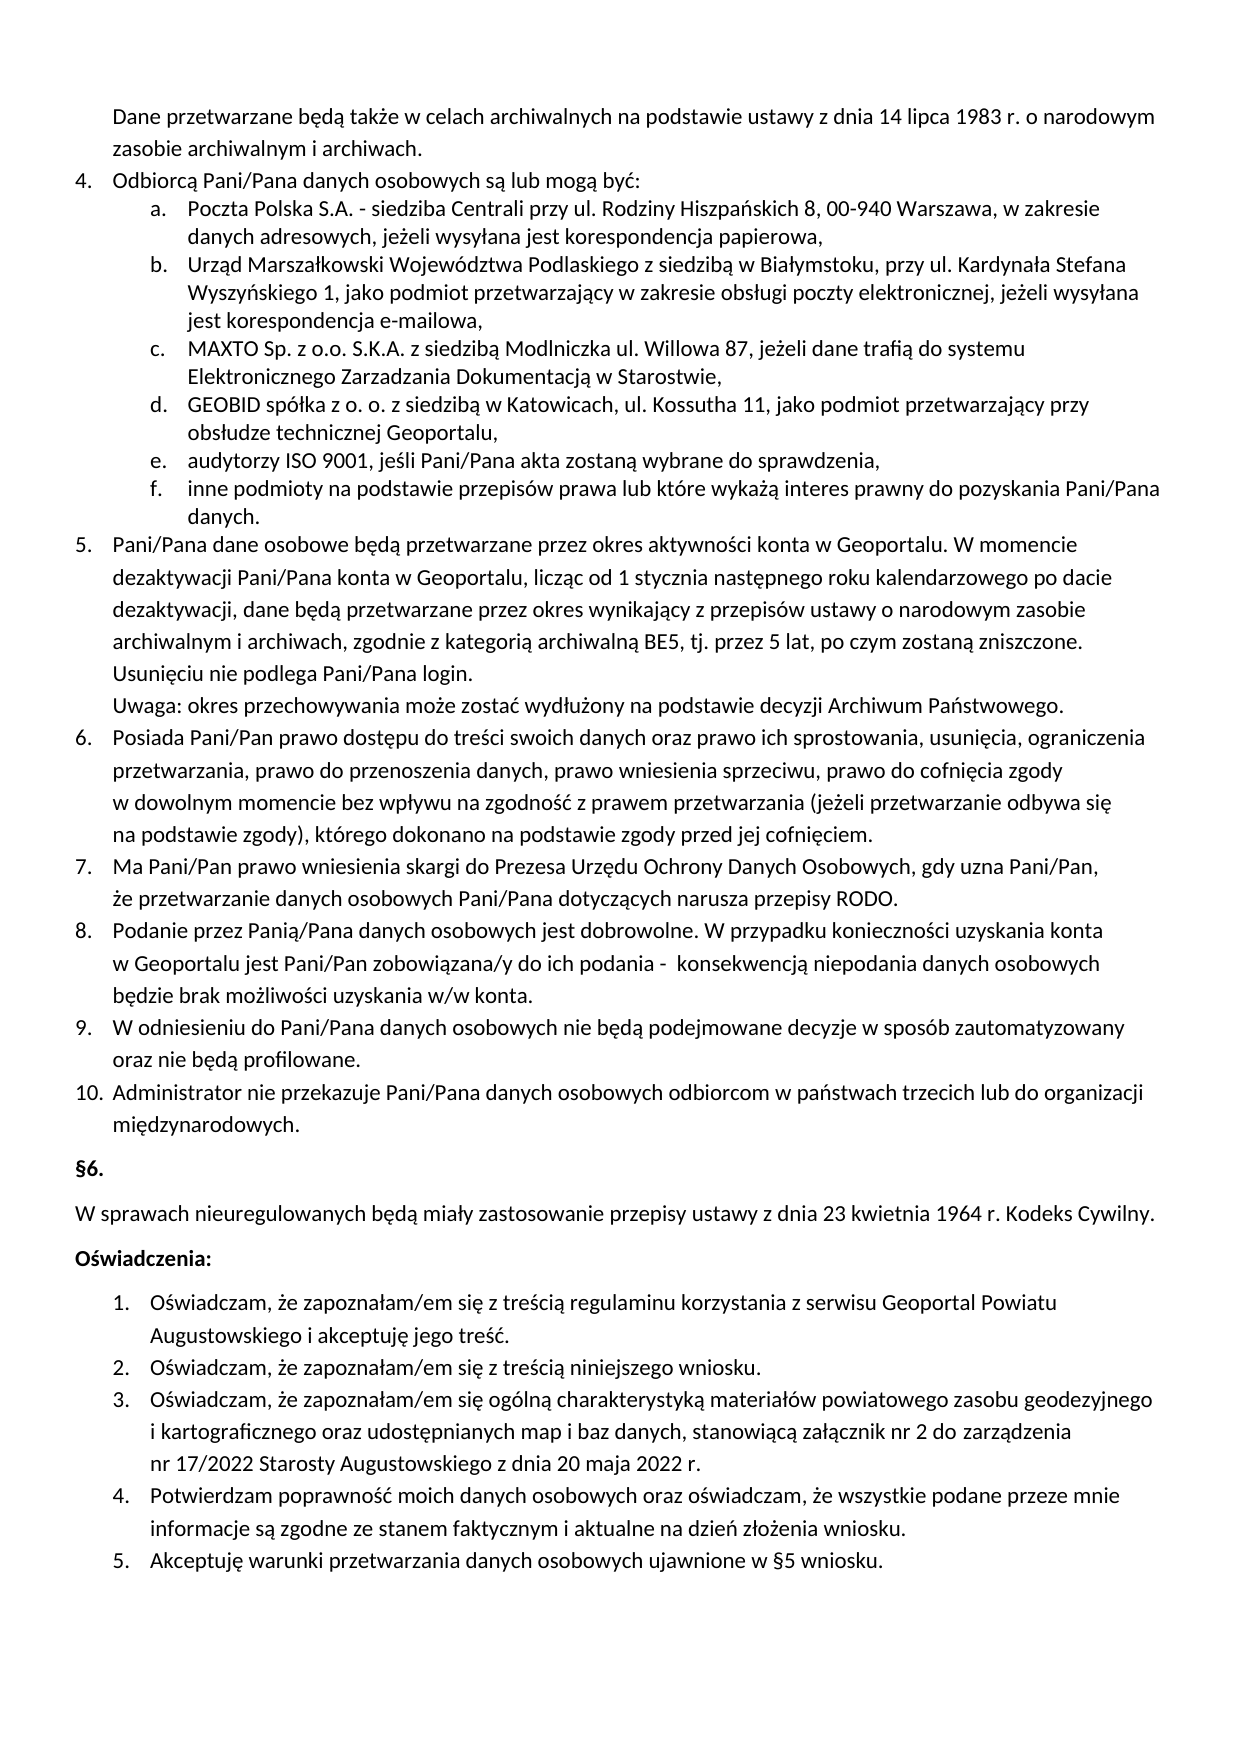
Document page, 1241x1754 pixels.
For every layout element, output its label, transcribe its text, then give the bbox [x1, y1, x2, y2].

list Podanie przez Panią/Pana danych osobowych jest dobrowolne. W przypadku konieczności uzyskania konta w Geoportalu jest Pani/Pan zobowiązana/y do ich podania - konsekwencją niepodania danych osobowych będzie brak możliwości uzyskania w/w konta. [75, 917, 1165, 1009]
list Odbiorcą Pani/Pana danych osobowych są lub mogą być: [75, 166, 1165, 194]
text §6. [75, 1154, 1165, 1182]
text Oświadczenia: [75, 1244, 1165, 1272]
list Posiada Pani/Pan prawo dostępu do treści swoich danych oraz prawo ich sprostowania, usunięcia, ograniczenia przetwarzania, prawo do przenoszenia danych, prawo wniesienia sprzeciwu, prawo do cofnięcia zgody w dowolnym momencie bez wpływu na zgodność z prawem przetwarzania (jeżeli przetwarzanie odbywa się na podstawie zgody), którego dokonano na podstawie zgody przed jej cofnięciem. [75, 723, 1165, 848]
list Oświadczam, że zapoznałam/em się z treścią regulaminu korzystania z serwisu Geoportal Powiatu Augustowskiego i akceptuję jego treść. [112, 1288, 1165, 1349]
list Urząd Marszałkowski Województwa Podlaskiego z siedzibą w Białymstoku, przy ul. Kardynała Stefana Wyszyńskiego 1, jako podmiot przetwarzający w zakresie obsługi poczty elektronicznej, jeżeli wysyłana jest korespondencja e-mailowa, [150, 250, 1165, 334]
list GEOBID spółka z o. o. z siedzibą w Katowicach, ul. Kossutha 11, jako podmiot przetwarzający przy obsłudze technicznej Geoportalu, [150, 390, 1165, 446]
list audytorzy ISO 9001, jeśli Pani/Pana akta zostaną wybrane do sprawdzenia, [150, 446, 1165, 474]
list Pani/Pana dane osobowe będą przetwarzane przez okres aktywności konta w Geoportalu. W momencie dezaktywacji Pani/Pana konta w Geoportalu, licząc od 1 stycznia następnego roku kalendarzowego po dacie dezaktywacji, dane będą przetwarzane przez okres wynikający z przepisów ustawy o narodowym zasobie archiwalnym i archiwach, zgodnie z kategorią archiwalną BE5, tj. przez 5 lat, po czym zostaną zniszczone. Usunięciu nie podlega Pani/Pana login. Uwaga: okres przechowywania może zostać wydłużony na podstawie decyzji Archiwum Państwowego. [75, 530, 1165, 719]
list inne podmioty na podstawie przepisów prawa lub które wykażą interes prawny do pozyskania Pani/Pana danych. [150, 474, 1165, 530]
list Akceptuję warunki przetwarzania danych osobowych ujawnione w §5 wniosku. [112, 1546, 1165, 1574]
list Oświadczam, że zapoznałam/em się z treścią niniejszego wniosku. [112, 1353, 1165, 1381]
list Poczta Polska S.A. - siedziba Centrali przy ul. Rodziny Hiszpańskich 8, 00-940 Warszawa, w zakresie danych adresowych, jeżeli wysyłana jest korespondencja papierowa, [150, 194, 1165, 250]
list Administrator nie przekazuje Pani/Pana danych osobowych odbiorcom w państwach trzecich lub do organizacji międzynarodowych. [75, 1078, 1165, 1138]
list W odniesieniu do Pani/Pana danych osobowych nie będą podejmowane decyzje w sposób zautomatyzowany oraz nie będą profilowane. [75, 1013, 1165, 1073]
text W sprawach nieuregulowanych będą miały zastosowanie przepisy ustawy z dnia 23 kwietnia 1964 r. Kodeks Cywilny. [75, 1199, 1165, 1227]
list Oświadczam, że zapoznałam/em się ogólną charakterystyką materiałów powiatowego zasobu geodezyjnego i kartograficznego oraz udostępnianych map i baz danych, stanowiącą załącznik nr 2 do zarządzenia nr 17/2022 Starosty Augustowskiego z dnia 20 maja 2022 r. [112, 1385, 1165, 1477]
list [75, 102, 1165, 162]
list Ma Pani/Pan prawo wniesienia skargi do Prezesa Urzędu Ochrony Danych Osobowych, gdy uzna Pani/Pan, że przetwarzanie danych osobowych Pani/Pana dotyczących narusza przepisy RODO. [75, 852, 1165, 912]
list MAXTO Sp. z o.o. S.K.A. z siedzibą Modlniczka ul. Willowa 87, jeżeli dane trafią do systemu Elektronicznego Zarzadzania Dokumentacją w Starostwie, [150, 334, 1165, 390]
list Potwierdzam poprawność moich danych osobowych oraz oświadczam, że wszystkie podane przeze mnie informacje są zgodne ze stanem faktycznym i aktualne na dzień złożenia wniosku. [112, 1482, 1165, 1542]
